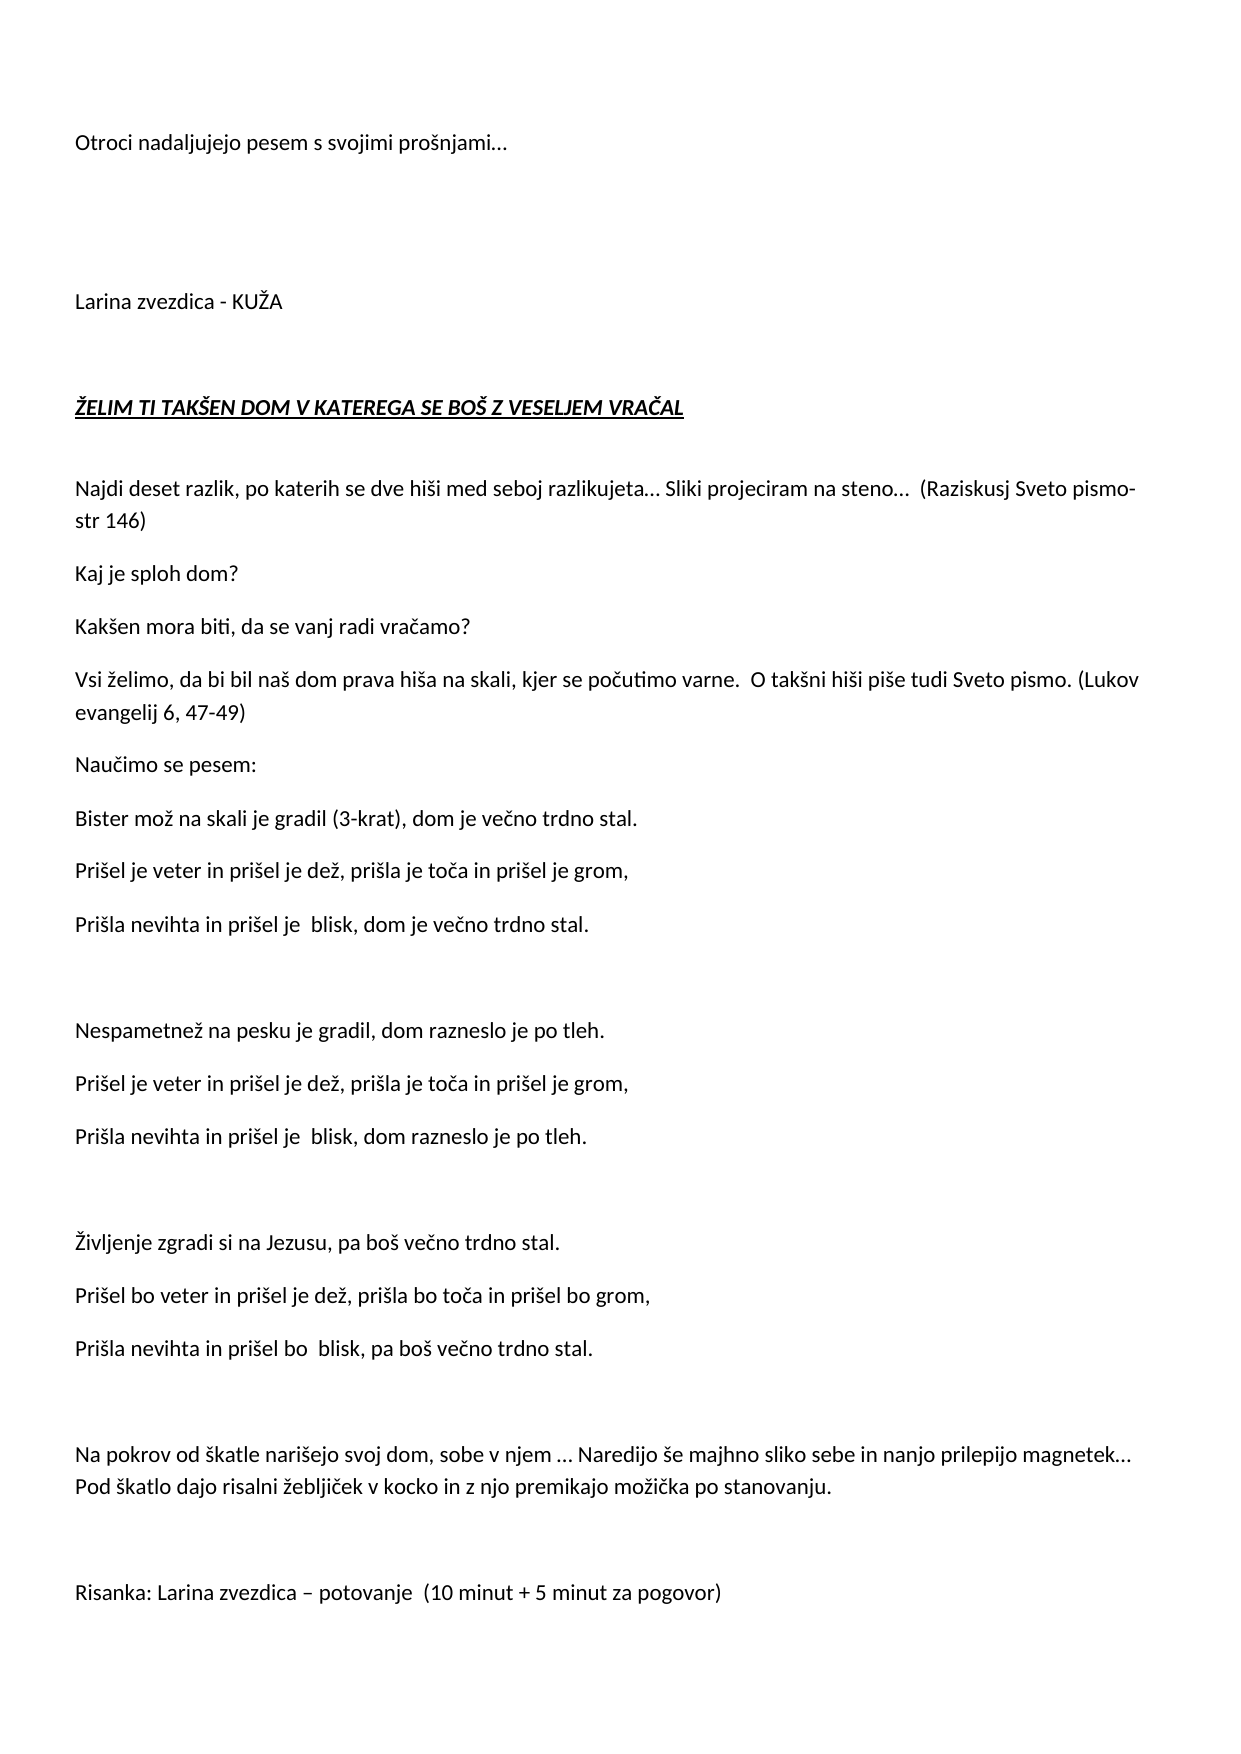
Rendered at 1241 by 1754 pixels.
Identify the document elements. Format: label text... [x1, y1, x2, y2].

text Prišla nevihta in prišel bo blisk, pa boš večno trdno stal. [75, 1334, 1165, 1362]
text Prišel bo veter in prišel je dež, prišla bo toča in prišel bo grom, [75, 1281, 1165, 1309]
text ŽELIM TI TAKŠEN DOM V KATEREGA SE BOŠ Z VESELJEM VRAČAL [75, 393, 1165, 421]
text Prišel je veter in prišel je dež, prišla je toča in prišel je grom, [75, 1069, 1165, 1097]
text Prišla nevihta in prišel je blisk, dom razneslo je po tleh. [75, 1122, 1165, 1150]
text Naučimo se pesem: [75, 751, 1165, 779]
text Na pokrov od škatle narišejo svoj dom, sobe v njem … Naredijo še majhno sliko sebe in nanjo prilepijo magnetek… Pod škatlo dajo risalni žebljiček v kocko in z njo premikajo možička po stanovanju. [75, 1440, 1165, 1500]
text Kakšen mora biti, da se vanj radi vračamo? [75, 612, 1165, 640]
text Najdi deset razlik, po katerih se dve hiši med seboj razlikujeta… Sliki projeciram na steno… (Raziskusj Sveto pismo- str 146) [75, 474, 1165, 534]
text Larina zvezdica - KUŽA [75, 287, 1165, 315]
text Otroci nadaljujejo pesem s svojimi prošnjami… [75, 128, 1165, 156]
text Prišel je veter in prišel je dež, prišla je toča in prišel je grom, [75, 857, 1165, 885]
text Kaj je sploh dom? [75, 559, 1165, 587]
text Življenje zgradi si na Jezusu, pa boš večno trdno stal. [75, 1228, 1165, 1256]
text Bister mož na skali je gradil (3-krat), dom je večno trdno stal. [75, 804, 1165, 832]
text Vsi želimo, da bi bil naš dom prava hiša na skali, kjer se počutimo varne. O takšni hiši piše tudi Sveto pismo. (Lukov evangelij 6, 47-49) [75, 665, 1165, 726]
text Prišla nevihta in prišel je blisk, dom je večno trdno stal. [75, 910, 1165, 938]
text Risanka: Larina zvezdica – potovanje (10 minut + 5 minut za pogovor) [75, 1578, 1165, 1606]
text Nespametnež na pesku je gradil, dom razneslo je po tleh. [75, 1016, 1165, 1044]
